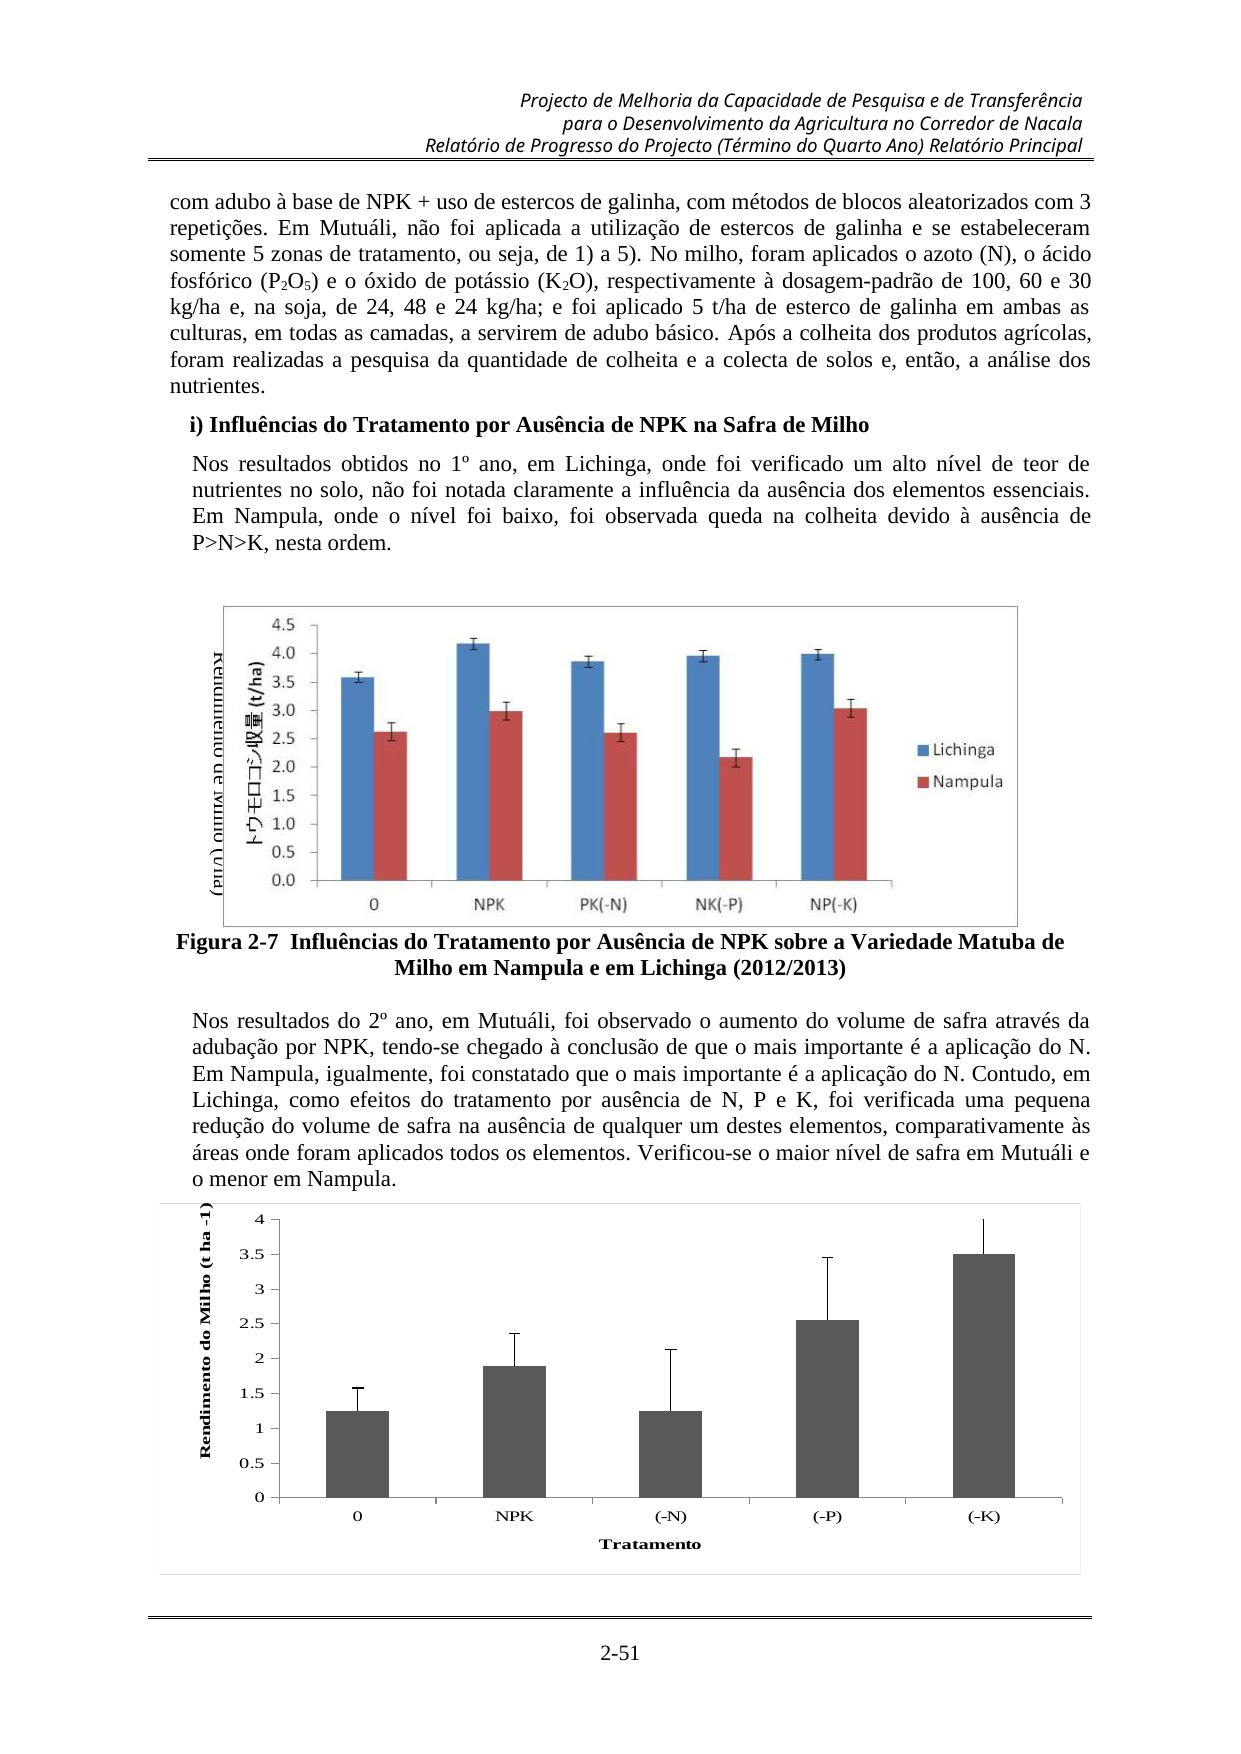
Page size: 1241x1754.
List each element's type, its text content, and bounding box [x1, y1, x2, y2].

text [169, 161, 1092, 398]
subtitle Influências do Tratamento por Ausência de NPK na Safra de Milho [189, 411, 1092, 437]
text Nos resultados do 2º ano, em Mutuáli, foi observado o aumento do volume de safra através da adubação por NPK, tendo-se chegado à conclusão de que o mais importante é a aplicação do N. Em Nampula, igualmente, foi constatado que o mais importante é a aplicação do N. Contudo, em Lichinga, como efeitos do tratamento por ausência de N, P e K, foi verificada uma pequena redução do volume de safra na ausência de qualquer um destes elementos, comparativamente às áreas onde foram aplicados todos os elementos. Verificou-se o maior nível de safra em Mutuáli e o menor em Nampula. [192, 1007, 1092, 1191]
text Nos resultados obtidos no 1º ano, em Lichinga, onde foi verificado um alto nível de teor de nutrientes no solo, não foi notada claramente a influência da ausência dos elementos essenciais. Em Nampula, onde o nível foi baixo, foi observada queda na colheita devido à ausência de P>N>K, nesta ordem. [192, 450, 1092, 555]
picture [222, 605, 1019, 928]
